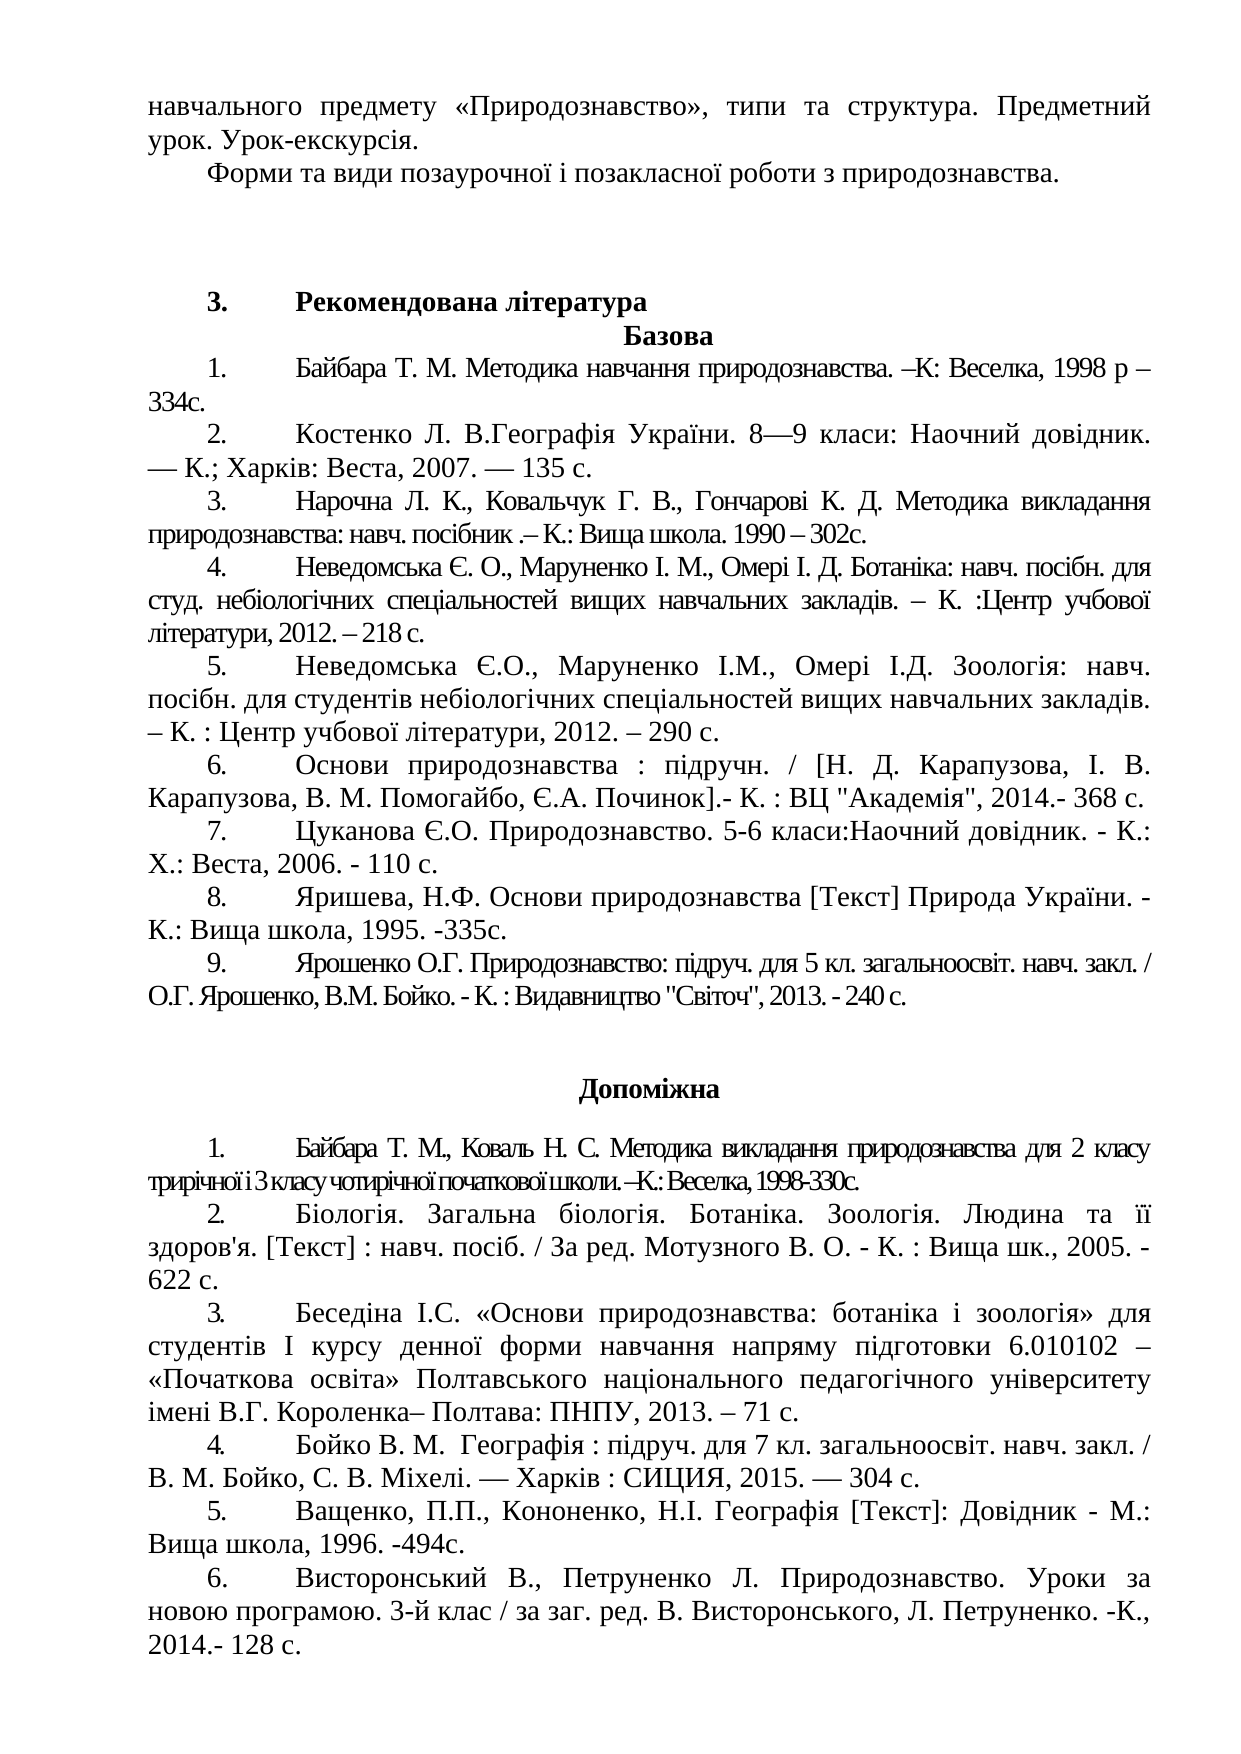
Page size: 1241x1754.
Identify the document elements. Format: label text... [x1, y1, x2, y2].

text Допоміжна [148, 1071, 1152, 1105]
list Неведомська Є. О., Маруненко І. М., Омері І. Д. Ботаніка: навч. посібн. для студ. небіологічних спеціальностей вищих навчальних закладів. – К. :Центр учбової літератури, 2012. – 218 с. [148, 550, 1152, 649]
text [148, 88, 1152, 156]
list Висторонський В., Петруненко Л. Природознавство. Уроки за новою програмою. 3-й клас / за заг. ред. В. Висторонського, Л. Петруненко. -К., 2014.- 128 с. [148, 1560, 1152, 1661]
list Ярошенко О.Г. Природознавство: підруч. для 5 кл. загальноосвіт. навч. закл. / О.Г. Ярошенко, В.М. Бойко. - К. : Видавництво "Світоч", 2013. - 240 с. [148, 946, 1152, 1012]
list Основи природознавства : підручн. / [Н. Д. Карапузова, І. В. Карапузова, В. М. Помогайбо, Є.А. Починок].- К. : ВЦ "Академія", 2014.- 368 с. [148, 748, 1152, 814]
text Базова [185, 318, 1152, 352]
list Цуканова Є.О. Природознавство. 5-6 класи:Наочний довідник. - К.: Х.: Веста, 2006. - 110 с. [148, 814, 1152, 880]
list Рекомендована література [148, 284, 1152, 318]
list Костенко Л. В.Географія України. 8—9 класи: Наочний довідник. — К.; Харків: Веста, 2007. — 135 с. [148, 418, 1152, 484]
list Біологія. Загальна біологія. Ботаніка. Зоологія. Людина та її здоров'я. [Текст] : навч. посіб. / За ред. Мотузного В. О. - К. : Вища шк., 2005. - 622 с. [148, 1197, 1152, 1296]
list Бойко В. М. Географія : підруч. для 7 кл. загальноосвіт. навч. закл. / В. М. Бойко, С. В. Міхелі. — Харків : СИЦИЯ, 2015. — 304 с. [148, 1428, 1152, 1494]
list Неведомська Є.О., Маруненко І.М., Омері І.Д. Зоологія: навч. посібн. для студентів небіологічних спеціальностей вищих навчальних закладів. – К. : Центр учбової літератури, 2012. – 290 с. [148, 649, 1152, 748]
list Беседіна І.С. «Основи природознавства: ботаніка і зоологія» для студентів І курсу денної форми навчання напряму підготовки 6.010102 – «Початкова освіта» Полтавського національного педагогічного університету імені В.Г. Короленка– Полтава: ПНПУ, 2013. – 71 с. [148, 1296, 1152, 1428]
list Байбара Т. М. Методика навчання природознавства. –К: Веселка, 1998 р – 334с. [148, 352, 1152, 418]
list Яришева, Н.Ф. Основи природознавства [Текст] Природа України. - К.: Вища школа, 1995. -335с. [148, 880, 1152, 946]
list Нарочна Л. К., Ковальчук Г. В., Гончарові К. Д. Методика викладання природознавства: навч. посібник .– К.: Вища школа. 1990 – 302с. [148, 484, 1152, 550]
list Ващенко, П.П., Кононенко, Н.І. Географія [Текст]: Довідник - М.: Вища школа, 1996. -494с. [148, 1494, 1152, 1560]
list Байбара Т. М., Коваль Н. С. Методика викладання природознавства для 2 класу трирічної і 3 класу чотирічної початкової школи. –К.: Веселка, 1998-330с. [148, 1131, 1152, 1197]
text Форми та види позаурочної і позакласної роботи з природознавства. [148, 156, 1152, 189]
